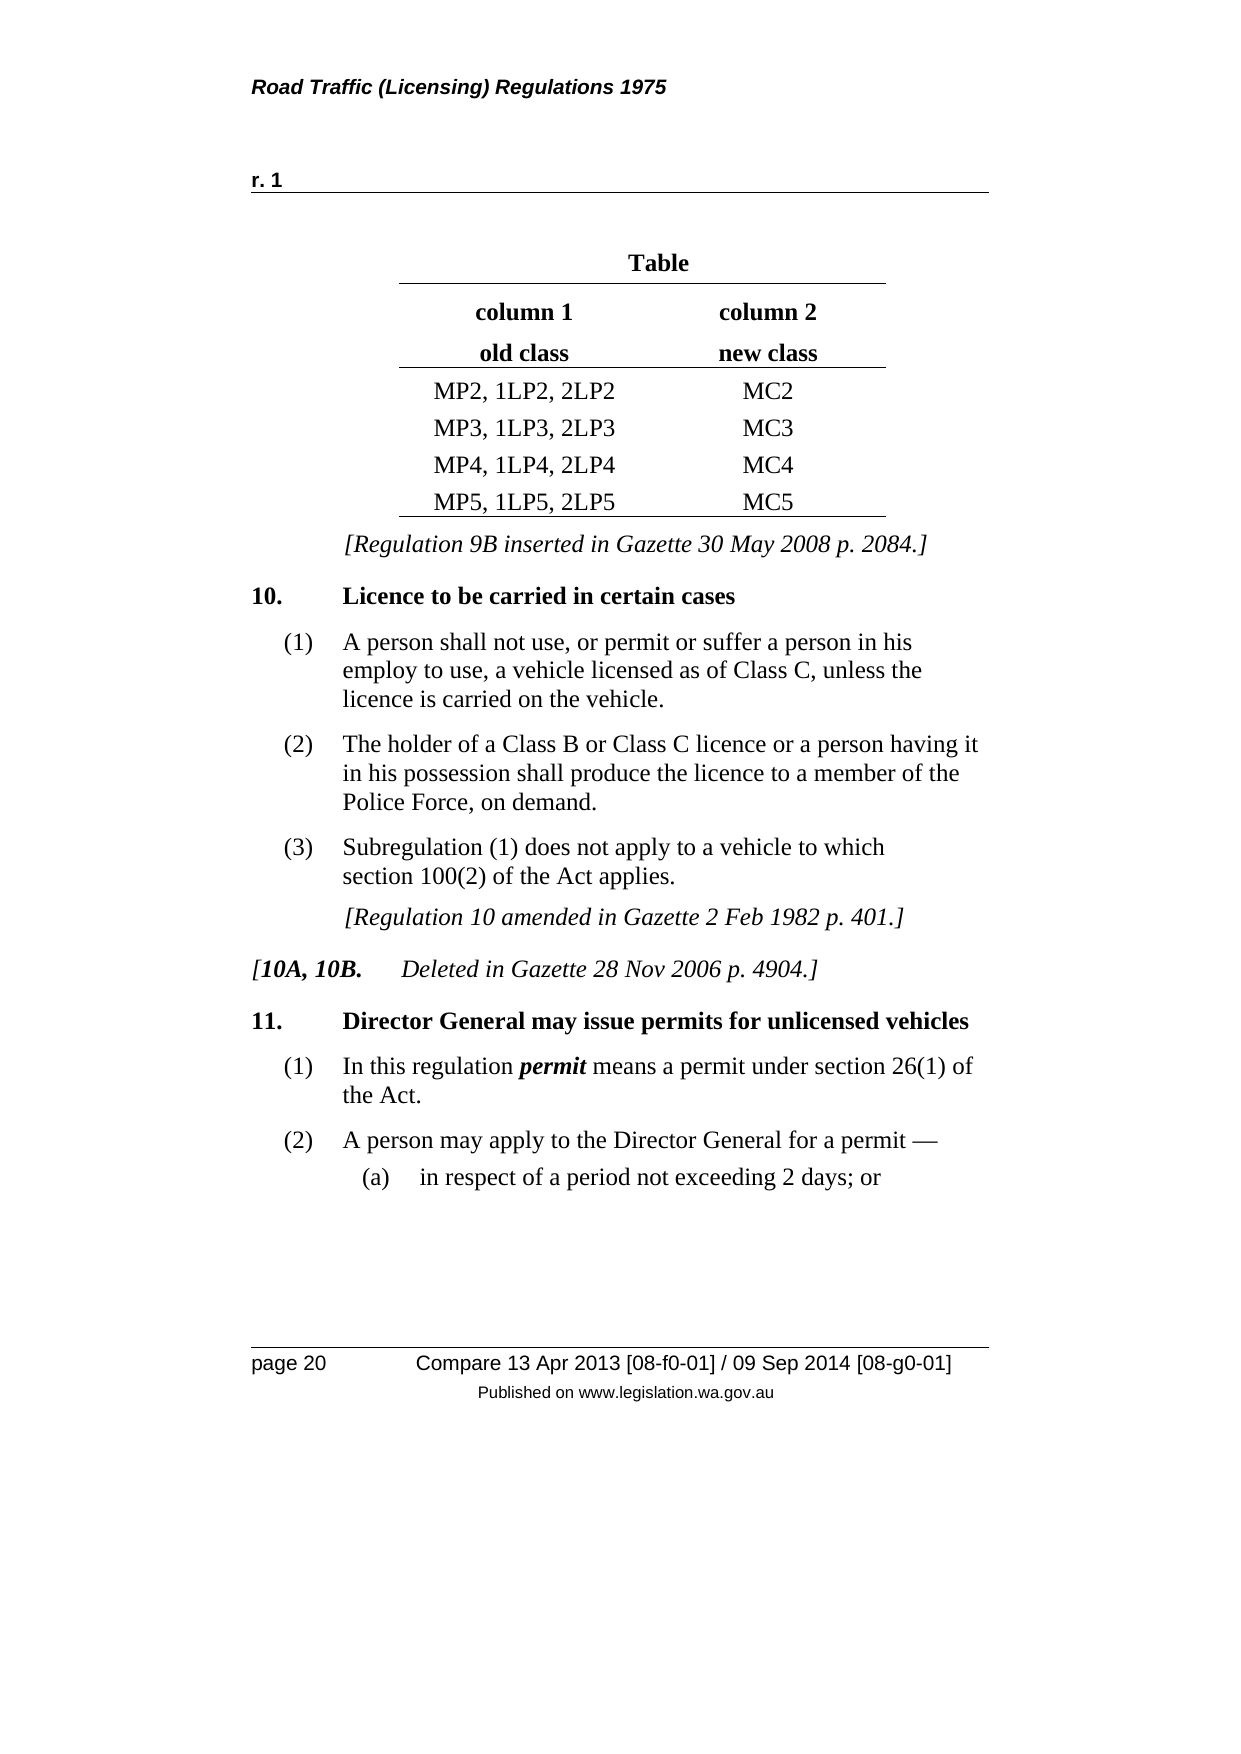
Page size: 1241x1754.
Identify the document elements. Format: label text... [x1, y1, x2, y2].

table_cell MP3, 1LP3, 2LP3 [399, 405, 650, 442]
text (1) In this regulation permit means a permit under section 26(1) of the Act. [251, 1051, 989, 1109]
text [Regulation 9B inserted in Gazette 30 May 2008 p. 2084.] [251, 529, 989, 558]
table_cell MP4, 1LP4, 2LP4 [399, 442, 650, 479]
table_header column 2 [650, 284, 886, 325]
text [10A, 10B. Deleted in Gazette 28 Nov 2006 p. 4904.] [251, 954, 989, 983]
table_cell MC3 [650, 405, 886, 442]
text (2) The holder of a Class B or Class C licence or a person having it in his possession shall produce the licence to a member of the Police Force, on demand. [251, 729, 989, 816]
subtitle 11. Director General may issue permits for unlicensed vehicles [251, 1006, 989, 1034]
table_cell old class [399, 325, 650, 367]
subtitle Table [342, 248, 974, 277]
text (a) in respect of a period not exceeding 2 days; or [251, 1162, 989, 1191]
table_cell MC2 [650, 368, 886, 405]
table_cell new class [650, 325, 886, 367]
text [Regulation 10 amended in Gazette 2 Feb 1982 p. 401.] [251, 902, 989, 931]
table_cell MP2, 1LP2, 2LP2 [399, 368, 650, 405]
table_header column 1 [399, 284, 650, 325]
table_cell MC5 [650, 479, 886, 516]
text (1) A person shall not use, or permit or suffer a person in his employ to use, a vehicle licensed as of Class C, unless the licence is carried on the vehicle. [251, 627, 989, 713]
subtitle 10. Licence to be carried in certain cases [251, 581, 989, 610]
text (3) Subregulation (1) does not apply to a vehicle to which section 100(2) of the Act applies. [251, 832, 989, 890]
table_cell MC4 [650, 442, 886, 479]
table_cell MP5, 1LP5, 2LP5 [399, 479, 650, 516]
text (2) A person may apply to the Director General for a permit — [251, 1125, 989, 1154]
